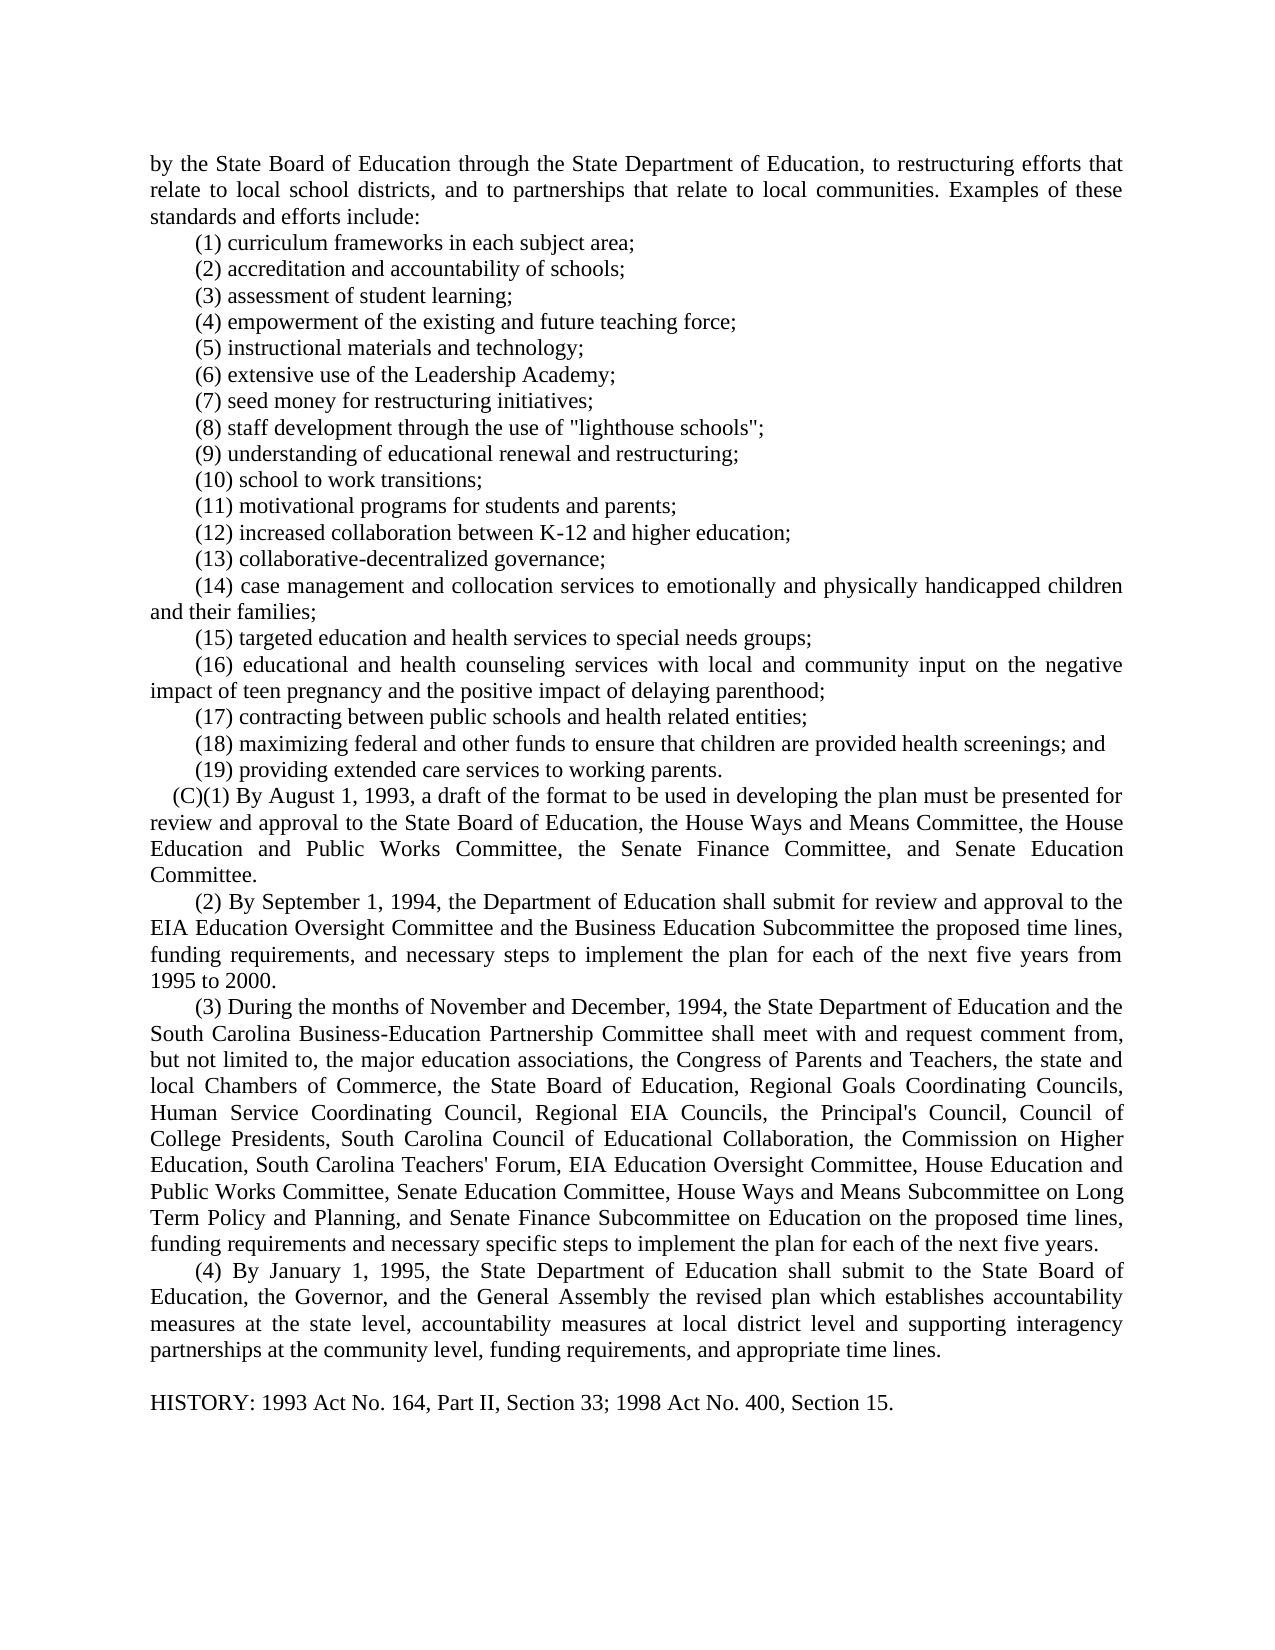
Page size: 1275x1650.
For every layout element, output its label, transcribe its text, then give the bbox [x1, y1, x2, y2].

text (2) accreditation and accountability of schools; [150, 255, 1125, 282]
text (2) By September 1, 1994, the Department of Education shall submit for review and approval to the EIA Education Oversight Committee and the Business Education Subcommittee the proposed time lines, funding requirements, and necessary steps to implement the plan for each of the next five years from 1995 to 2000. [150, 888, 1125, 993]
text (15) targeted education and health services to special needs groups; [150, 624, 1125, 651]
text HISTORY: 1993 Act No. 164, Part II, Section 33; 1998 Act No. 400, Section 15. [150, 1389, 1125, 1415]
text (19) providing extended care services to working parents. [150, 756, 1125, 782]
text (4) By January 1, 1995, the State Department of Education shall submit to the State Board of Education, the Governor, and the General Assembly the revised plan which establishes accountability measures at the state level, accountability measures at local district level and supporting interagency partnerships at the community level, funding requirements, and appropriate time lines. [150, 1257, 1125, 1362]
text (9) understanding of educational renewal and restructuring; [150, 440, 1125, 466]
text (17) contracting between public schools and health related entities; [150, 703, 1125, 730]
text (3) assessment of student learning; [150, 282, 1125, 308]
text (8) staff development through the use of "lighthouse schools"; [150, 413, 1125, 440]
text (13) collaborative-decentralized governance; [150, 545, 1125, 572]
text (11) motivational programs for students and parents; [150, 493, 1125, 519]
text (10) school to work transitions; [150, 466, 1125, 493]
text (12) increased collaboration between K-12 and higher education; [150, 519, 1125, 545]
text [150, 150, 1125, 229]
text (4) empowerment of the existing and future teaching force; [150, 308, 1125, 334]
text (C)(1) By August 1, 1993, a draft of the format to be used in developing the plan must be presented for review and approval to the State Board of Education, the House Ways and Means Committee, the House Education and Public Works Committee, the Senate Finance Committee, and Senate Education Committee. [150, 782, 1125, 888]
text (6) extensive use of the Leadership Academy; [150, 361, 1125, 387]
text (18) maximizing federal and other funds to ensure that children are provided health screenings; and [150, 730, 1125, 756]
text (16) educational and health counseling services with local and community input on the negative impact of teen pregnancy and the positive impact of delaying parenthood; [150, 651, 1125, 703]
text (1) curriculum frameworks in each subject area; [150, 229, 1125, 255]
text (7) seed money for restructuring initiatives; [150, 387, 1125, 413]
text (14) case management and collocation services to emotionally and physically handicapped children and their families; [150, 572, 1125, 624]
text (3) During the months of November and December, 1994, the State Department of Education and the South Carolina Business-Education Partnership Committee shall meet with and request comment from, but not limited to, the major education associations, the Congress of Parents and Teachers, the state and local Chambers of Commerce, the State Board of Education, Regional Goals Coordinating Councils, Human Service Coordinating Council, Regional EIA Councils, the Principal's Council, Council of College Presidents, South Carolina Council of Educational Collaboration, the Commission on Higher Education, South Carolina Teachers' Forum, EIA Education Oversight Committee, House Education and Public Works Committee, Senate Education Committee, House Ways and Means Subcommittee on Long Term Policy and Planning, and Senate Finance Subcommittee on Education on the proposed time lines, funding requirements and necessary specific steps to implement the plan for each of the next five years. [150, 993, 1125, 1257]
text (5) instructional materials and technology; [150, 334, 1125, 361]
